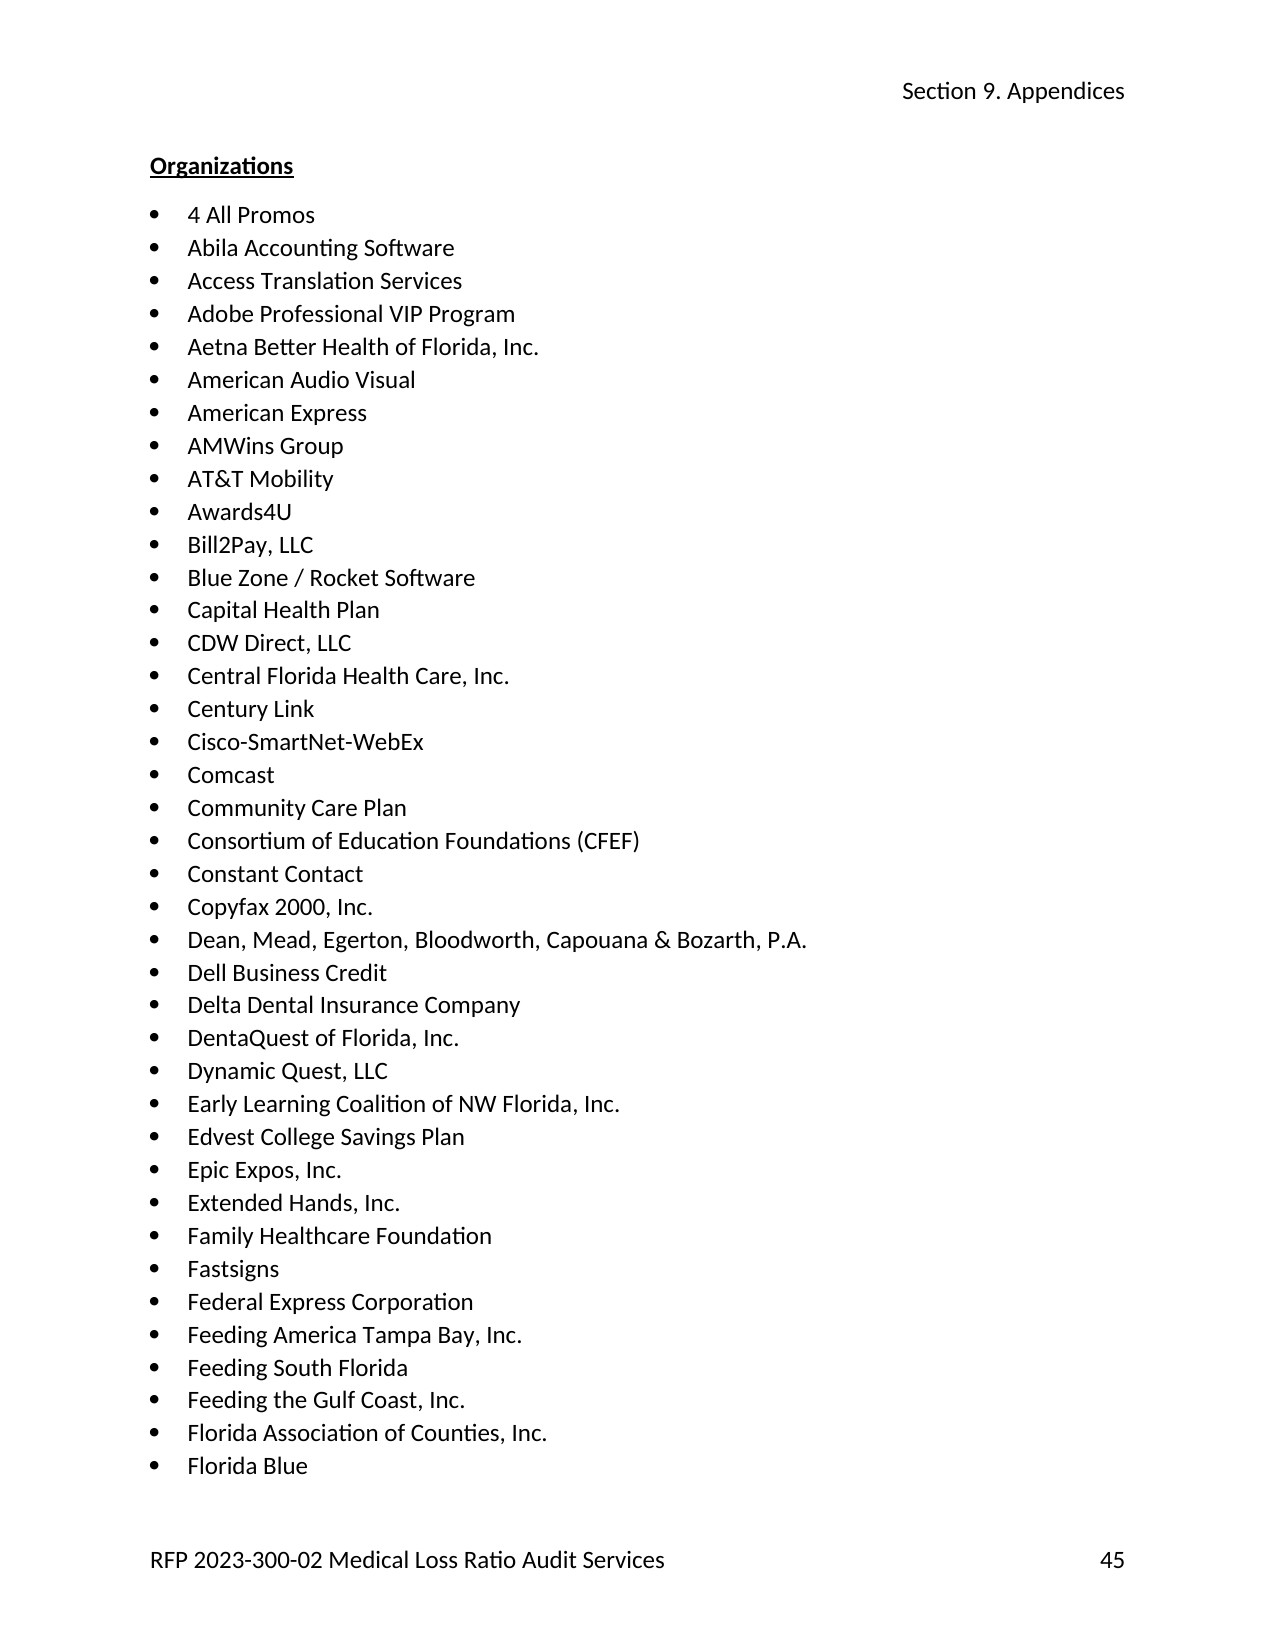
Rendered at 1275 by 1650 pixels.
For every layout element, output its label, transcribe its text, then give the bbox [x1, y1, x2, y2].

list Community Care Plan [150, 792, 1125, 823]
list Constant Contact [150, 858, 1125, 888]
list American Express [150, 397, 1125, 428]
list Adobe Professional VIP Program [150, 298, 1125, 329]
list Feeding the Gulf Coast, Inc. [150, 1384, 1125, 1415]
list Aetna Better Health of Florida, Inc. [150, 331, 1125, 362]
list AMWins Group [150, 430, 1125, 461]
list American Audio Visual [150, 364, 1125, 395]
list Dynamic Quest, LLC [150, 1055, 1125, 1086]
list 4 All Promos [150, 199, 1125, 230]
list Extended Hands, Inc. [150, 1187, 1125, 1218]
list Dean, Mead, Egerton, Bloodworth, Capouana & Bozarth, P.A. [150, 924, 1125, 954]
list CDW Direct, LLC [150, 627, 1125, 658]
list Capital Health Plan [150, 594, 1125, 625]
list Access Translation Services [150, 265, 1125, 296]
list Epic Expos, Inc. [150, 1154, 1125, 1185]
list Federal Express Corporation [150, 1286, 1125, 1316]
list Family Healthcare Foundation [150, 1220, 1125, 1251]
list Abila Accounting Software [150, 232, 1125, 263]
list Cisco-SmartNet-WebEx [150, 726, 1125, 757]
list Awards4U [150, 496, 1125, 526]
list Fastsigns [150, 1253, 1125, 1283]
list Copyfax 2000, Inc. [150, 891, 1125, 921]
list Dell Business Credit [150, 957, 1125, 987]
list Delta Dental Insurance Company [150, 989, 1125, 1020]
list DentaQuest of Florida, Inc. [150, 1022, 1125, 1053]
list Central Florida Health Care, Inc. [150, 660, 1125, 691]
list Florida Blue [150, 1450, 1125, 1481]
list AT&T Mobility [150, 463, 1125, 493]
list Century Link [150, 693, 1125, 724]
text Organizations [150, 150, 1125, 181]
list Consortium of Education Foundations (CFEF) [150, 825, 1125, 856]
list Feeding America Tampa Bay, Inc. [150, 1319, 1125, 1349]
list Comcast [150, 759, 1125, 790]
list Feeding South Florida [150, 1352, 1125, 1382]
list Blue Zone / Rocket Software [150, 562, 1125, 592]
list Edvest College Savings Plan [150, 1121, 1125, 1152]
list Bill2Pay, LLC [150, 529, 1125, 559]
list Florida Association of Counties, Inc. [150, 1417, 1125, 1448]
list Early Learning Coalition of NW Florida, Inc. [150, 1088, 1125, 1119]
